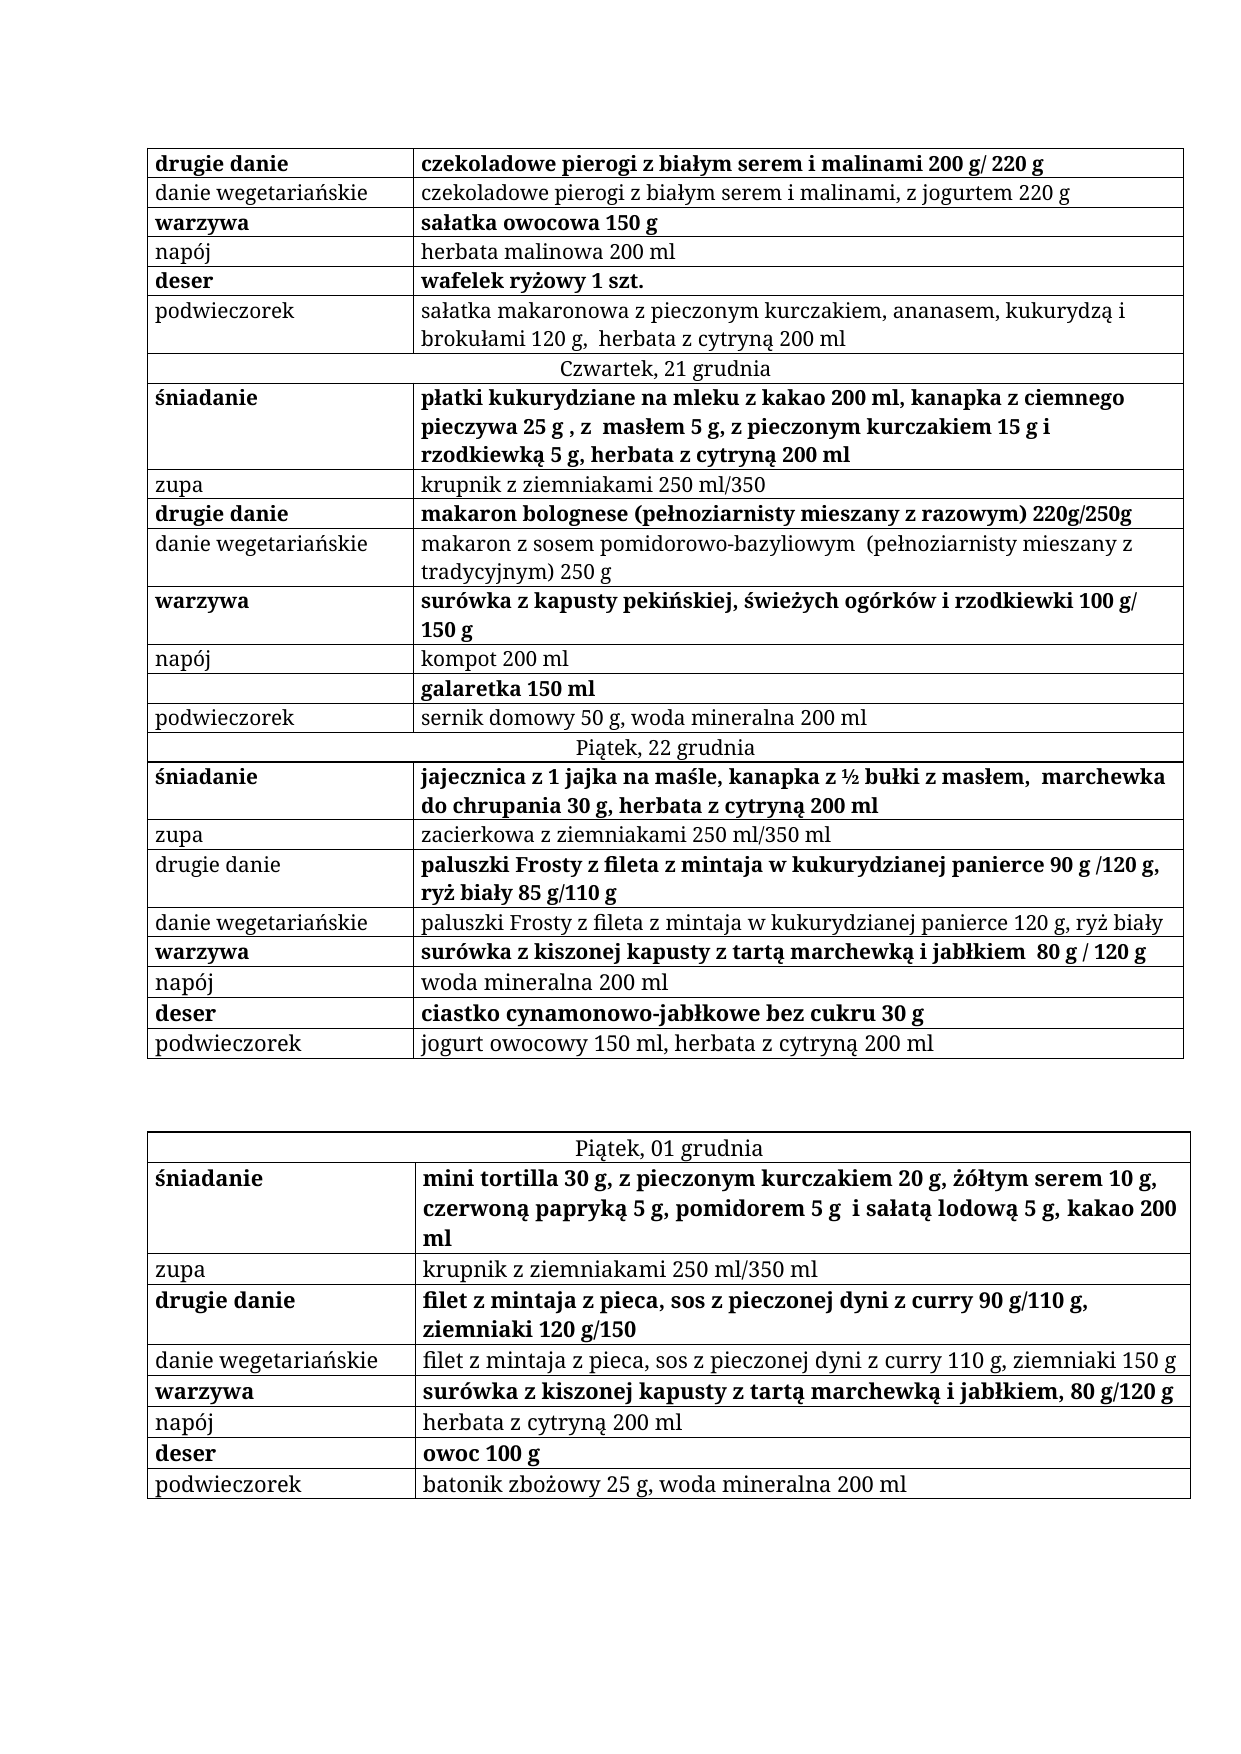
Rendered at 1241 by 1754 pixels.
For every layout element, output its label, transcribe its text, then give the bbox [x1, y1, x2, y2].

table_cell deser [148, 267, 413, 295]
table_cell napój [148, 1407, 415, 1437]
table_cell paluszki Frosty z fileta z mintaja w kukurydzianej panierce 120 g, ryż biały [414, 908, 1183, 936]
table_cell sałatka owocowa 150 g [414, 208, 1183, 236]
table_cell sernik domowy 50 g, woda mineralna 200 ml [414, 704, 1183, 732]
table_cell zupa [148, 470, 413, 498]
table_cell drugie danie [148, 850, 413, 907]
table_cell danie wegetariańskie [148, 1345, 415, 1375]
table_cell surówka z kiszonej kapusty z tartą marchewką i jabłkiem 80 g / 120 g [414, 937, 1183, 966]
table_cell danie wegetariańskie [148, 908, 413, 936]
table_cell czekoladowe pierogi z białym serem i malinami 200 g/ 220 g [414, 149, 1183, 177]
table_cell kompot 200 ml [414, 645, 1183, 673]
table_cell Piątek, 22 grudnia [148, 733, 1183, 761]
table_cell płatki kukurydziane na mleku z kakao 200 ml, kanapka z ciemnego pieczywa 25 g , z masłem 5 g, z pieczonym kurczakiem 15 g i rzodkiewką 5 g, herbata z cytryną 200 ml [414, 384, 1183, 469]
table_header Piątek, 01 grudnia [148, 1133, 1190, 1162]
table_cell krupnik z ziemniakami 250 ml/350 [414, 470, 1183, 498]
table_cell zacierkowa z ziemniakami 250 ml/350 ml [414, 820, 1183, 849]
table_cell makaron z sosem pomidorowo-bazyliowym (pełnoziarnisty mieszany z tradycyjnym) 250 g [414, 529, 1183, 586]
table_cell filet z mintaja z pieca, sos z pieczonej dyni z curry 90 g/110 g, ziemniaki 120 g/150 [416, 1285, 1190, 1344]
table_cell paluszki Frosty z fileta z mintaja w kukurydzianej panierce 90 g /120 g, ryż biały 85 g/110 g [414, 850, 1183, 907]
table_cell woda mineralna 200 ml [414, 967, 1183, 997]
table_cell surówka z kapusty pekińskiej, świeżych ogórków i rzodkiewki 100 g/ 150 g [414, 587, 1183, 643]
table_cell jogurt owocowy 150 ml, herbata z cytryną 200 ml [414, 1029, 1183, 1058]
table_cell filet z mintaja z pieca, sos z pieczonej dyni z curry 110 g, ziemniaki 150 g [416, 1345, 1190, 1375]
table_cell zupa [148, 1254, 415, 1283]
table_cell warzywa [148, 587, 413, 643]
table_cell makaron bolognese (pełnoziarnisty mieszany z razowym) 220g/250g [414, 499, 1183, 528]
table_cell napój [148, 967, 413, 997]
table_cell śniadanie [148, 1163, 415, 1253]
table_cell warzywa [148, 208, 413, 236]
table_cell Czwartek, 21 grudnia [148, 354, 1183, 382]
table_cell napój [148, 645, 413, 673]
table_cell ciastko cynamonowo-jabłkowe bez cukru 30 g [414, 998, 1183, 1027]
table_cell herbata malinowa 200 ml [414, 237, 1183, 266]
table_cell warzywa [148, 937, 413, 966]
table_cell zupa [148, 820, 413, 849]
table_cell śniadanie [148, 384, 413, 469]
table_cell podwieczorek [148, 1029, 413, 1058]
table_cell galaretka 150 ml [414, 674, 1183, 702]
table_cell jajecznica z 1 jajka na maśle, kanapka z ½ bułki z masłem, marchewka do chrupania 30 g, herbata z cytryną 200 ml [414, 763, 1183, 819]
table_cell herbata z cytryną 200 ml [416, 1407, 1190, 1437]
table_cell batonik zbożowy 25 g, woda mineralna 200 ml [416, 1469, 1190, 1498]
table_cell napój [148, 237, 413, 266]
table_cell drugie danie [148, 1285, 415, 1344]
table_cell podwieczorek [148, 704, 413, 732]
table_cell [148, 674, 413, 702]
table_cell sałatka makaronowa z pieczonym kurczakiem, ananasem, kukurydzą i brokułami 120 g, herbata z cytryną 200 ml [414, 296, 1183, 353]
table_cell wafelek ryżowy 1 szt. [414, 267, 1183, 295]
table_cell podwieczorek [148, 296, 413, 353]
table_cell owoc 100 g [416, 1438, 1190, 1467]
table_cell surówka z kiszonej kapusty z tartą marchewką i jabłkiem, 80 g/120 g [416, 1376, 1190, 1406]
table_cell śniadanie [148, 763, 413, 819]
table_cell deser [148, 1438, 415, 1467]
table_cell krupnik z ziemniakami 250 ml/350 ml [416, 1254, 1190, 1283]
table_cell danie wegetariańskie [148, 529, 413, 586]
table_cell warzywa [148, 1376, 415, 1406]
table_cell drugie danie [148, 149, 413, 177]
table_cell podwieczorek [148, 1469, 415, 1498]
table_cell deser [148, 998, 413, 1027]
table_cell mini tortilla 30 g, z pieczonym kurczakiem 20 g, żółtym serem 10 g, czerwoną papryką 5 g, pomidorem 5 g i sałatą lodową 5 g, kakao 200 ml [416, 1163, 1190, 1253]
table_cell danie wegetariańskie [148, 178, 413, 207]
table_cell drugie danie [148, 499, 413, 528]
table_cell czekoladowe pierogi z białym serem i malinami, z jogurtem 220 g [414, 178, 1183, 207]
